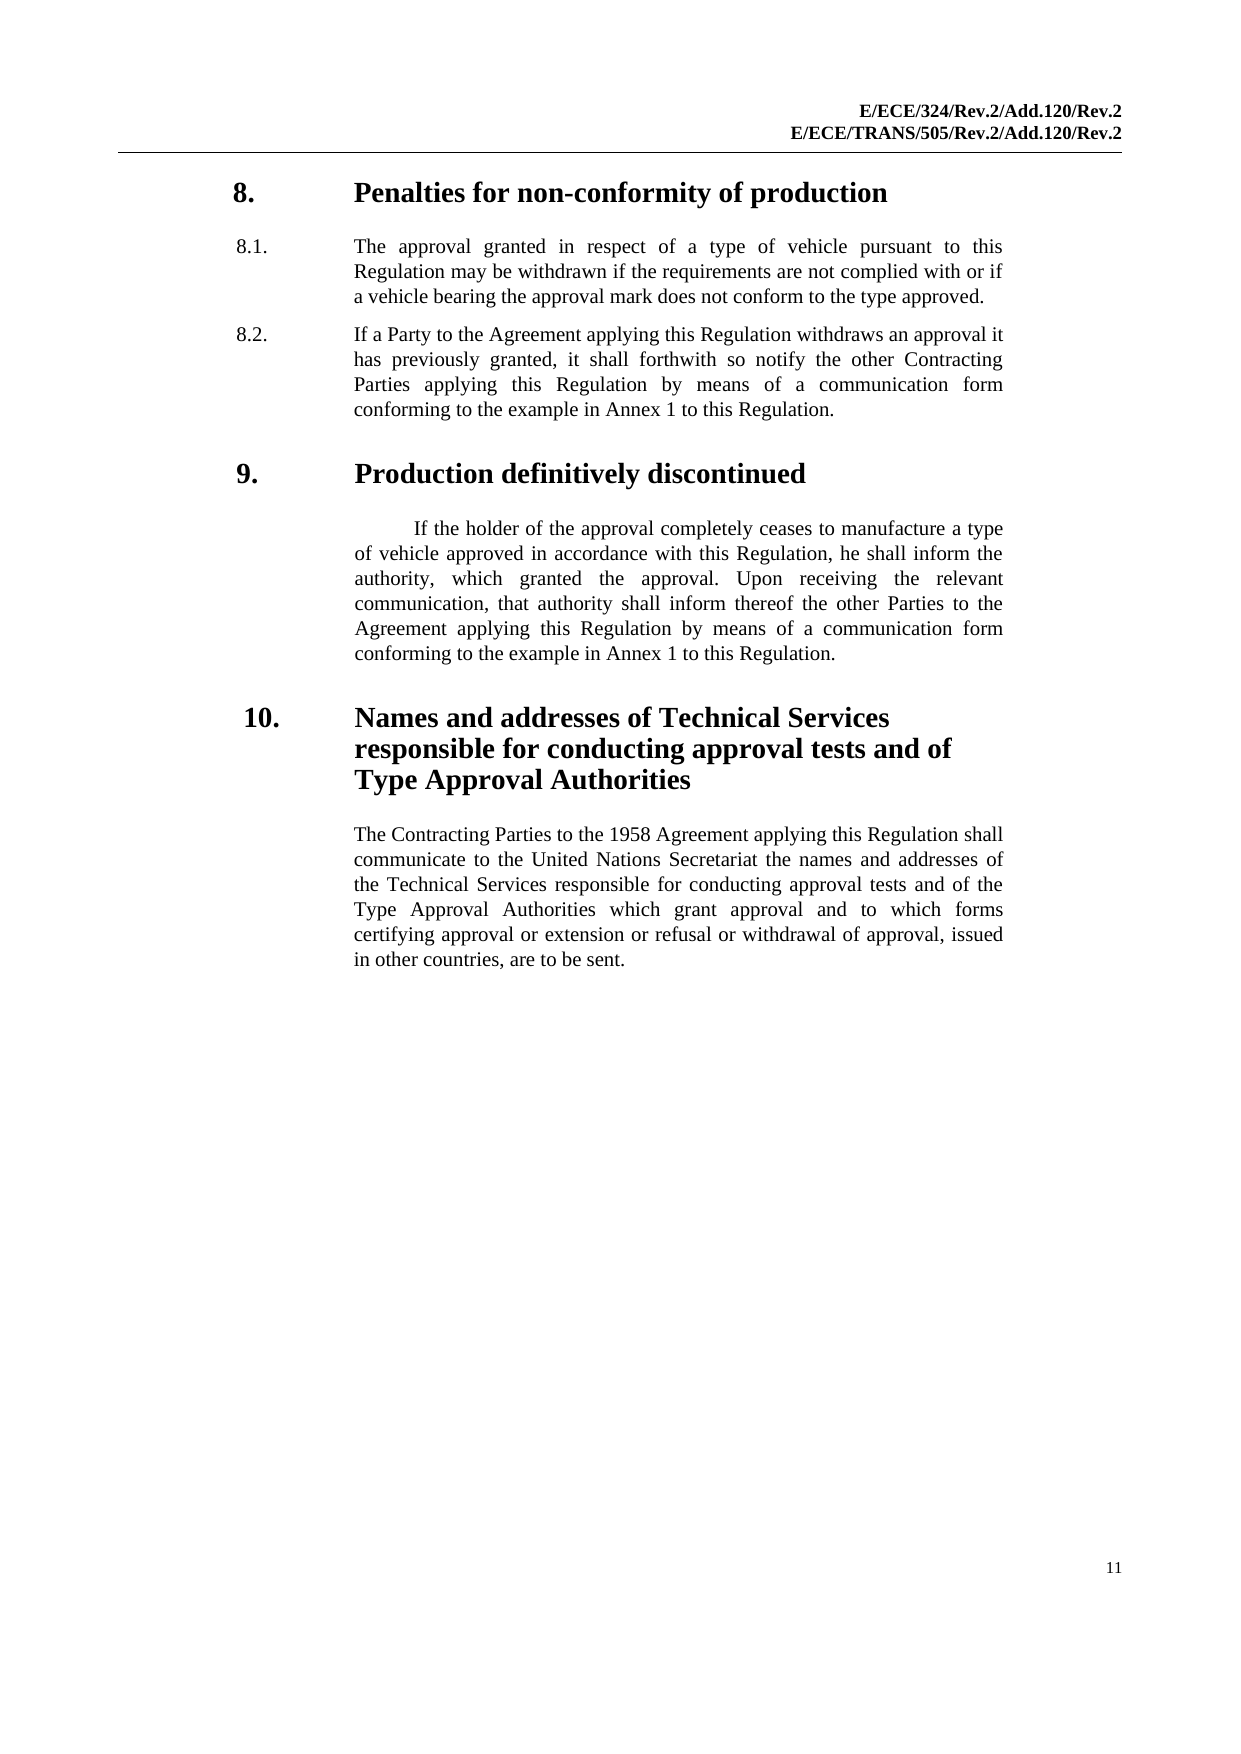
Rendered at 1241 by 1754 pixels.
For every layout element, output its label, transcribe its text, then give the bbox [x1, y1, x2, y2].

text 9. Production definitively discontinued [236, 458, 1004, 490]
text If the holder of the approval completely ceases to manufacture a type of vehicle approved in accordance with this Regulation, he shall inform the authority, which granted the approval. Upon receiving the relevant communication, that authority shall inform thereof the other Parties to the Agreement applying this Regulation by means of a communication form conforming to the example in Annex 1 to this Regulation. [354, 515, 1004, 665]
text 10. Names and addresses of Technical Services responsible for conducting approval tests and of Type Approval Authorities [243, 702, 1004, 796]
text 8.2. If a Party to the Agreement applying this Regulation withdraws an approval it has previously granted, it shall forthwith so notify the other Contracting Parties applying this Regulation by means of a communication form conforming to the example in Annex 1 to this Regulation. [236, 321, 1004, 421]
text The Contracting Parties to the 1958 Agreement applying this Regulation shall communicate to the United Nations Secretariat the names and addresses of the Technical Services responsible for conducting approval tests and of the Type Approval Authorities which grant approval and to which forms certifying approval or extension or refusal or withdrawal of approval, issued in other countries, are to be sent. [353, 821, 1004, 971]
text 8.1. The approval granted in respect of a type of vehicle pursuant to this Regulation may be withdrawn if the requirements are not complied with or if a vehicle bearing the approval mark does not conform to the type approved. [236, 233, 1004, 308]
text 8. Penalties for non-conformity of production [233, 177, 1004, 208]
